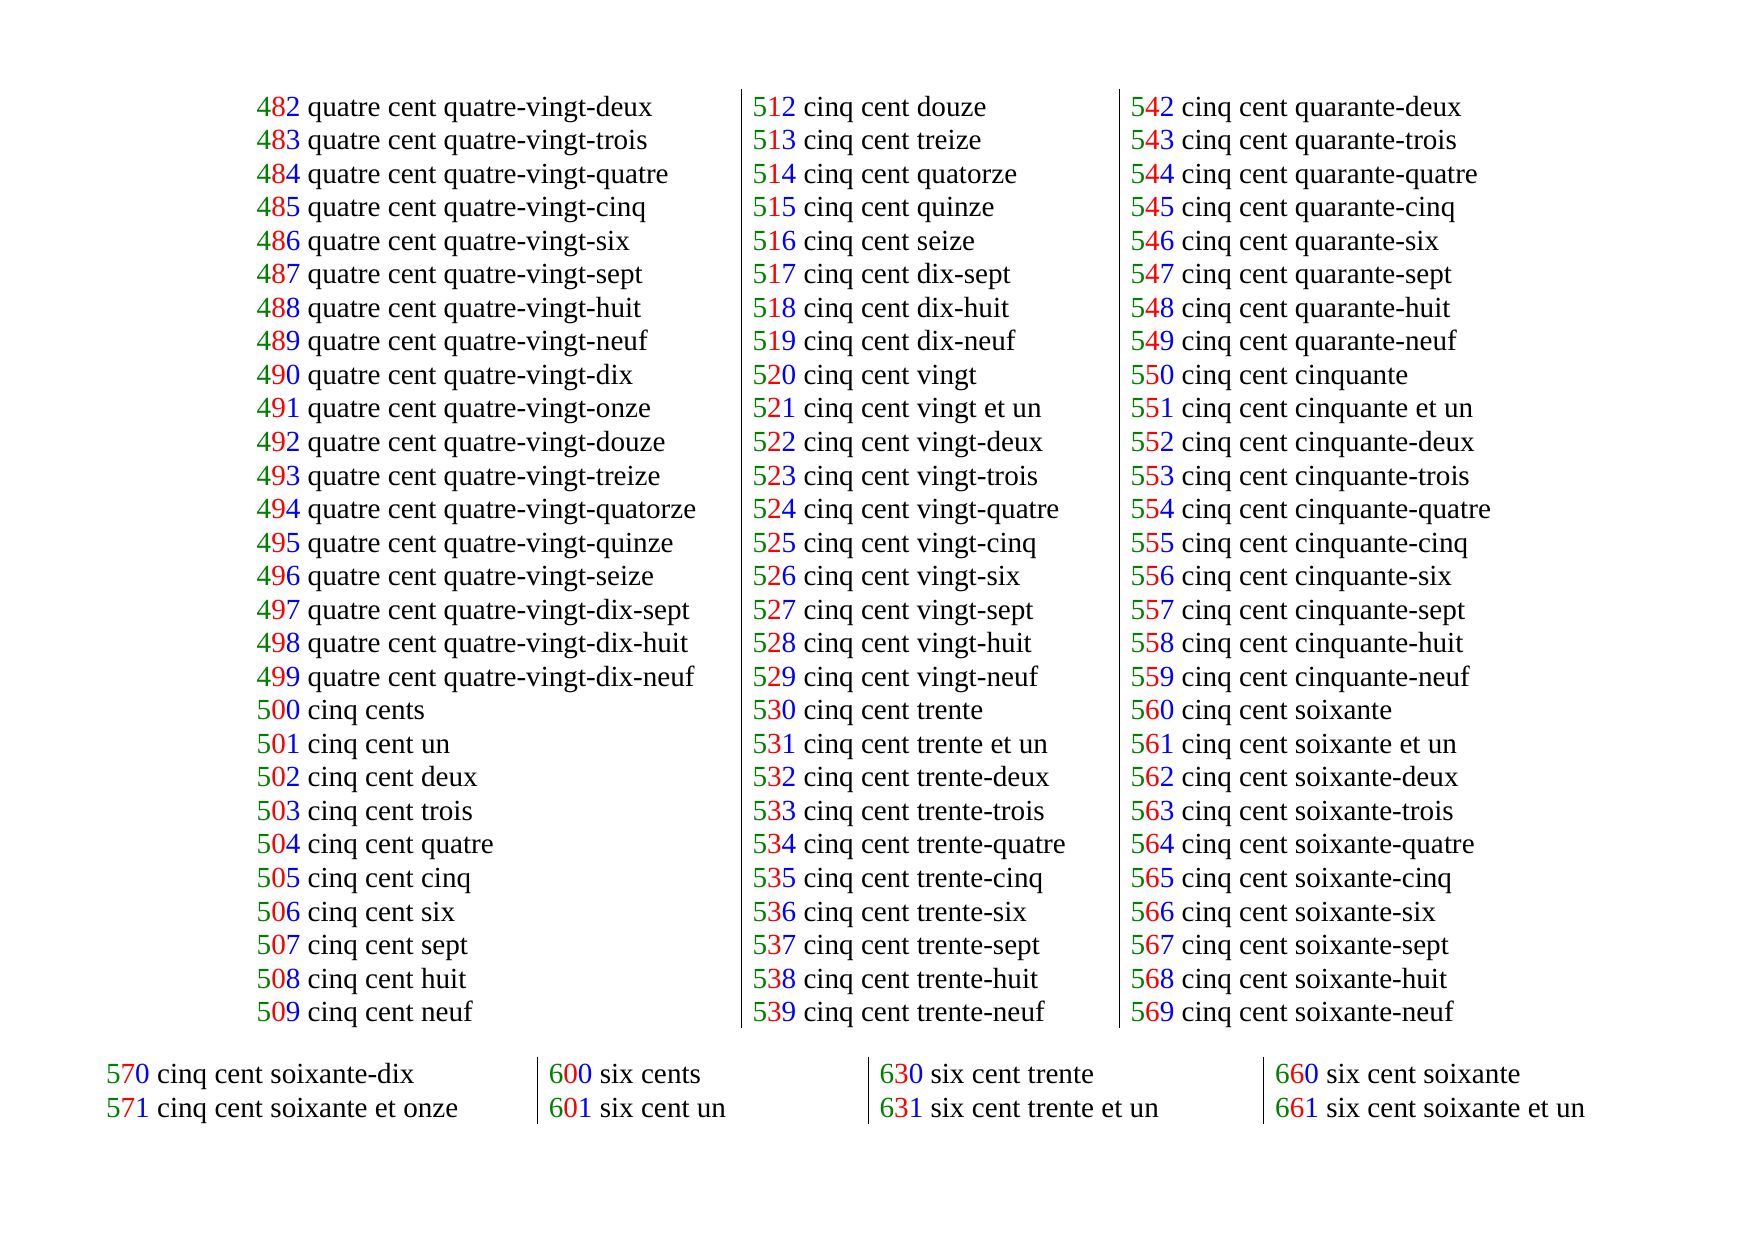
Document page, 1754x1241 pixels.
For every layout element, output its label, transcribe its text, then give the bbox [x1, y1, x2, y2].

table_cell 532 cinq cent trente-deux [742, 760, 1119, 793]
table_cell 534 cinq cent trente-quatre [742, 827, 1119, 860]
table_cell 503 cinq cent trois [245, 793, 741, 827]
table_cell 566 cinq cent soixante-six [1120, 894, 1509, 927]
table_cell 545 cinq cent quarante-cinq [1120, 189, 1509, 223]
table_cell 554 cinq cent cinquante-quatre [1120, 491, 1509, 525]
table_cell 500 cinq cents [245, 693, 741, 726]
table_cell 513 cinq cent treize [742, 122, 1119, 156]
table_cell 529 cinq cent vingt-neuf [742, 659, 1119, 692]
table_cell 525 cinq cent vingt-cinq [742, 525, 1119, 558]
table_cell 544 cinq cent quarante-quatre [1120, 156, 1509, 189]
table_cell 542 cinq cent quarante-deux [1120, 89, 1509, 122]
table_cell 502 cinq cent deux [245, 760, 741, 793]
table_cell 548 cinq cent quarante-huit [1120, 290, 1509, 323]
table_cell 567 cinq cent soixante-sept [1120, 927, 1509, 961]
table_cell 519 cinq cent dix-neuf [742, 324, 1119, 357]
table_cell 536 cinq cent trente-six [742, 894, 1119, 927]
table_header 600 six cents [538, 1057, 868, 1090]
table_cell 530 cinq cent trente [742, 693, 1119, 726]
table_cell 485 quatre cent quatre-vingt-cinq [245, 189, 741, 223]
table_cell 561 cinq cent soixante et un [1120, 726, 1509, 759]
table_cell 493 quatre cent quatre-vingt-treize [245, 458, 741, 491]
table_cell 520 cinq cent vingt [742, 357, 1119, 391]
table_cell 562 cinq cent soixante-deux [1120, 760, 1509, 793]
table_cell 492 quatre cent quatre-vingt-douze [245, 424, 741, 458]
table_cell 547 cinq cent quarante-sept [1120, 256, 1509, 290]
table_cell 543 cinq cent quarante-trois [1120, 122, 1509, 156]
table_cell 491 quatre cent quatre-vingt-onze [245, 391, 741, 424]
table_cell 569 cinq cent soixante-neuf [1120, 994, 1509, 1028]
table_cell 495 quatre cent quatre-vingt-quinze [245, 525, 741, 558]
table_cell 538 cinq cent trente-huit [742, 961, 1119, 994]
table_cell 557 cinq cent cinquante-sept [1120, 592, 1509, 625]
table_cell 551 cinq cent cinquante et un [1120, 391, 1509, 424]
table_cell 555 cinq cent cinquante-cinq [1120, 525, 1509, 558]
table_cell 497 quatre cent quatre-vingt-dix-sept [245, 592, 741, 625]
table_cell 487 quatre cent quatre-vingt-sept [245, 256, 741, 290]
table_header 630 six cent trente [869, 1057, 1263, 1090]
table_cell 499 quatre cent quatre-vingt-dix-neuf [245, 659, 741, 692]
table_cell 565 cinq cent soixante-cinq [1120, 860, 1509, 894]
table_cell 528 cinq cent vingt-huit [742, 625, 1119, 659]
table_cell 505 cinq cent cinq [245, 860, 741, 894]
table_cell 501 cinq cent un [245, 726, 741, 759]
table_cell 546 cinq cent quarante-six [1120, 223, 1509, 256]
table_cell 504 cinq cent quatre [245, 827, 741, 860]
table_cell 571 cinq cent soixante et onze [95, 1090, 537, 1124]
table_cell 523 cinq cent vingt-trois [742, 458, 1119, 491]
table_cell 515 cinq cent quinze [742, 189, 1119, 223]
table_cell 514 cinq cent quatorze [742, 156, 1119, 189]
table_cell 535 cinq cent trente-cinq [742, 860, 1119, 894]
table_cell 553 cinq cent cinquante-trois [1120, 458, 1509, 491]
table_cell 490 quatre cent quatre-vingt-dix [245, 357, 741, 391]
table_cell 516 cinq cent seize [742, 223, 1119, 256]
table_cell 527 cinq cent vingt-sept [742, 592, 1119, 625]
table_cell 564 cinq cent soixante-quatre [1120, 827, 1509, 860]
table_cell 631 six cent trente et un [869, 1090, 1263, 1124]
table_cell 518 cinq cent dix-huit [742, 290, 1119, 323]
table_cell 568 cinq cent soixante-huit [1120, 961, 1509, 994]
table_cell 537 cinq cent trente-sept [742, 927, 1119, 961]
table_cell 517 cinq cent dix-sept [742, 256, 1119, 290]
table_cell 507 cinq cent sept [245, 927, 741, 961]
table_header 570 cinq cent soixante-dix [95, 1057, 537, 1090]
table_cell 522 cinq cent vingt-deux [742, 424, 1119, 458]
table_cell 558 cinq cent cinquante-huit [1120, 625, 1509, 659]
table_cell 488 quatre cent quatre-vingt-huit [245, 290, 741, 323]
table_cell 484 quatre cent quatre-vingt-quatre [245, 156, 741, 189]
table_cell 508 cinq cent huit [245, 961, 741, 994]
table_cell 489 quatre cent quatre-vingt-neuf [245, 324, 741, 357]
table_cell 539 cinq cent trente-neuf [742, 994, 1119, 1028]
table_cell 552 cinq cent cinquante-deux [1120, 424, 1509, 458]
table_cell 521 cinq cent vingt et un [742, 391, 1119, 424]
table_cell 560 cinq cent soixante [1120, 693, 1509, 726]
table_cell 498 quatre cent quatre-vingt-dix-huit [245, 625, 741, 659]
table_cell 526 cinq cent vingt-six [742, 558, 1119, 592]
table_cell 494 quatre cent quatre-vingt-quatorze [245, 491, 741, 525]
table_cell 556 cinq cent cinquante-six [1120, 558, 1509, 592]
table_cell 506 cinq cent six [245, 894, 741, 927]
table_cell 496 quatre cent quatre-vingt-seize [245, 558, 741, 592]
table_header 660 six cent soixante [1264, 1057, 1659, 1090]
table_cell 483 quatre cent quatre-vingt-trois [245, 122, 741, 156]
table_cell 563 cinq cent soixante-trois [1120, 793, 1509, 827]
table_cell 661 six cent soixante et un [1264, 1090, 1659, 1124]
table_cell 559 cinq cent cinquante-neuf [1120, 659, 1509, 692]
table_cell 531 cinq cent trente et un [742, 726, 1119, 759]
table_cell 482 quatre cent quatre-vingt-deux [245, 89, 741, 122]
table_cell 533 cinq cent trente-trois [742, 793, 1119, 827]
table_cell 549 cinq cent quarante-neuf [1120, 324, 1509, 357]
table_cell 601 six cent un [538, 1090, 868, 1124]
table_cell 512 cinq cent douze [742, 89, 1119, 122]
table_cell 486 quatre cent quatre-vingt-six [245, 223, 741, 256]
table_cell 524 cinq cent vingt-quatre [742, 491, 1119, 525]
table_cell 550 cinq cent cinquante [1120, 357, 1509, 391]
table_cell 509 cinq cent neuf [245, 994, 741, 1028]
